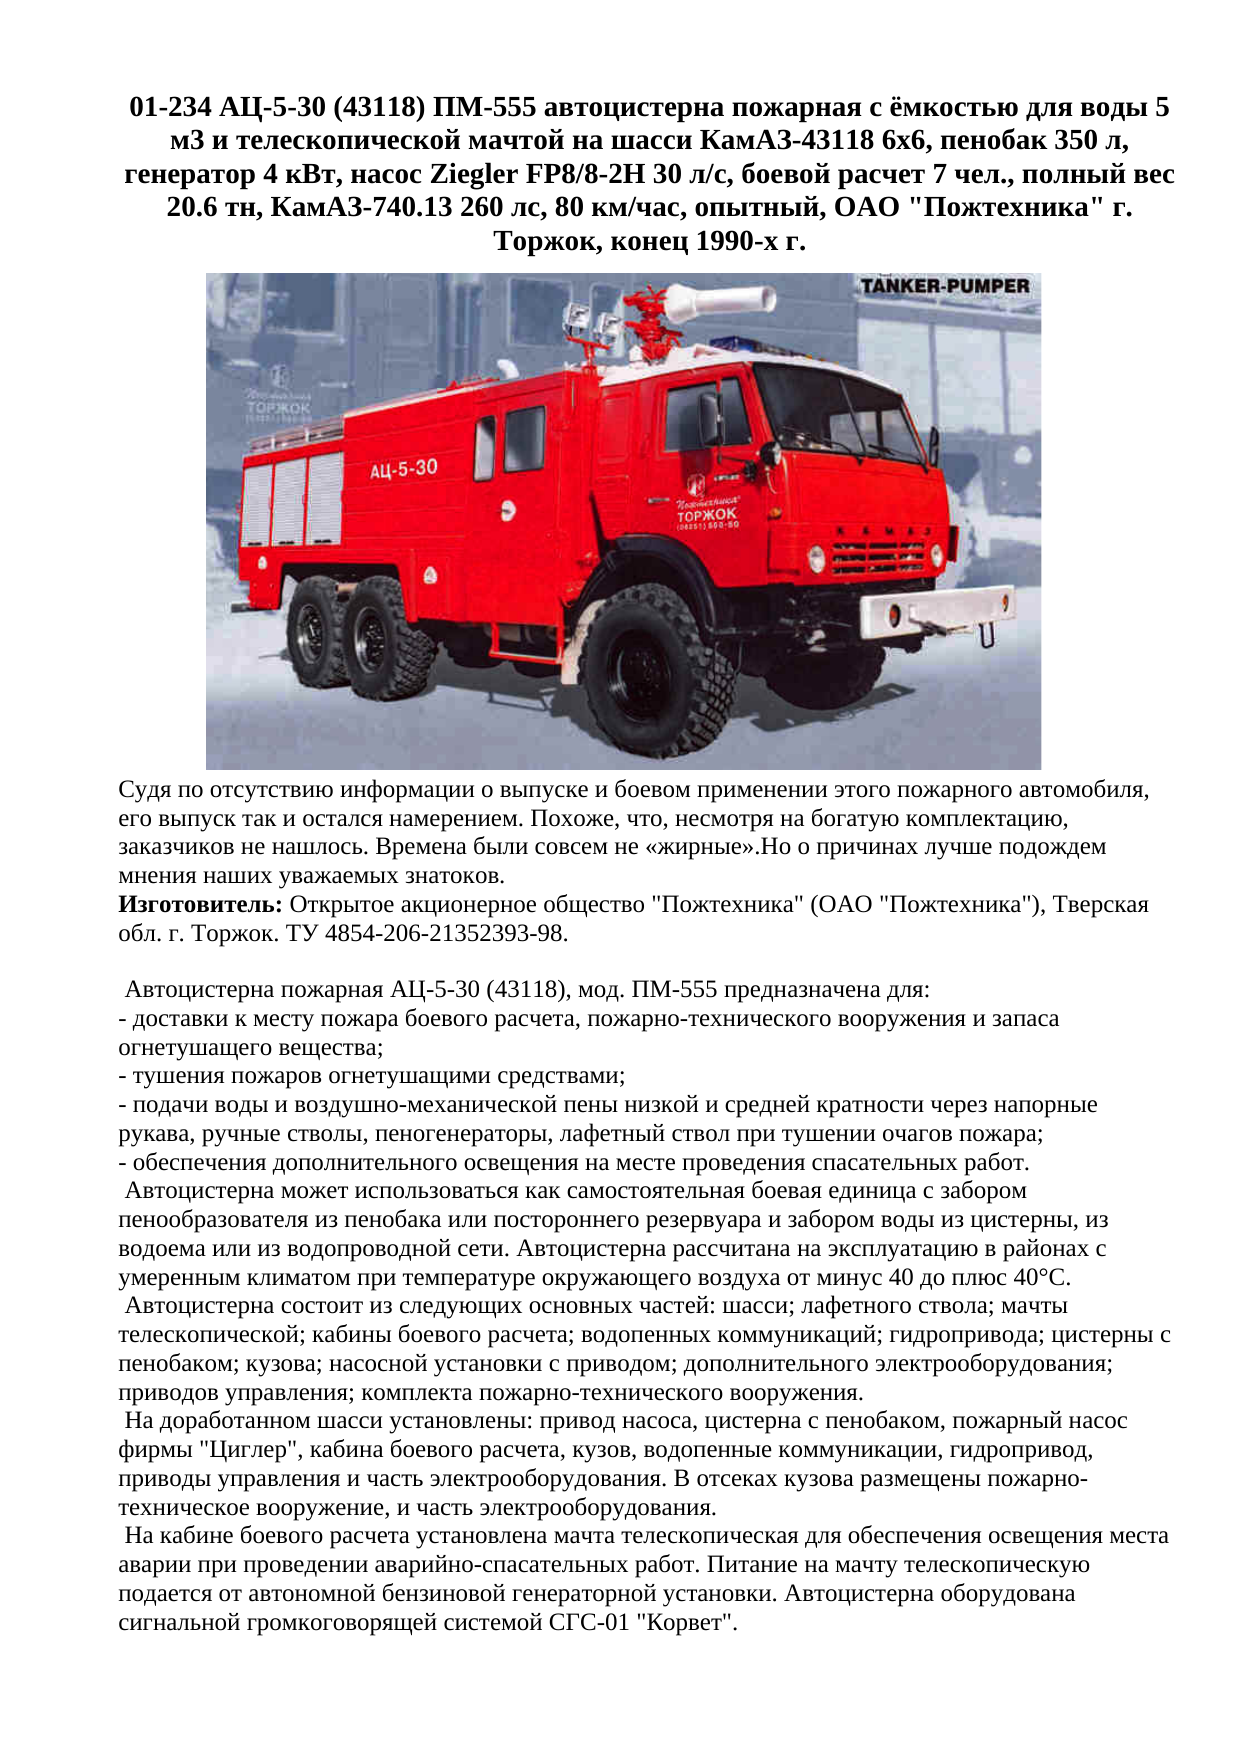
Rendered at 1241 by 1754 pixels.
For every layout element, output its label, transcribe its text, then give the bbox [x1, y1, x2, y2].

text - тушения пожаров огнетушащими средствами; [118, 1061, 1181, 1089]
text - доставки к месту пожара боевого расчета, пожарно-технического вооружения и запаса огнетушащего вещества; [118, 1003, 1181, 1061]
text На кабине боевого расчета установлена мачта телескопическая для обеспечения освещения места аварии при проведении аварийно-спасательных работ. Питание на мачту телескопическую подается от автономной бензиновой генераторной установки. Автоцистерна оборудована сигнальной громкоговорящей системой СГС-01 "Корвет". [118, 1521, 1181, 1636]
text 01-234 АЦ-5-30 (43118) ПМ-555 автоцистерна пожарная с ёмкостью для воды 5 м3 и телескопической мачтой на шасси КамАЗ-43118 6х6, пенобак 350 л, генератор 4 кВт, насос Ziegler FP8/8-2H 30 л/с, боевой расчет 7 чел., полный вес 20.6 тн, КамАЗ-740.13 260 лс, 80 км/час, опытный, ОАО "Пожтехника" г. Торжок, конец 1990-х г. [118, 89, 1181, 256]
text Изготовитель: Открытое акционерное общество "Пожтехника" (ОАО "Пожтехника"), Тверская обл. г. Торжок. ТУ 4854-206-21352393-98. [118, 889, 1181, 946]
text - подачи воды и воздушно-механической пены низкой и средней кратности через напорные рукава, ручные стволы, пеногенераторы, лафетный ствол при тушении очагов пожара; [118, 1089, 1181, 1147]
picture [206, 273, 1042, 770]
text Судя по отсутствию информации о выпуске и боевом применении этого пожарного автомобиля, его выпуск так и остался намерением. Похоже, что, несмотря на богатую комплектацию, заказчиков не нашлось. Времена были совсем не «жирные».Но о причинах лучше подождем мнения наших уважаемых знатоков. [118, 774, 1181, 889]
text - обеспечения дополнительного освещения на месте проведения спасательных работ. [118, 1147, 1181, 1176]
text На доработанном шасси установлены: привод насоса, цистерна с пенобаком, пожарный насос фирмы "Циглер", кабина боевого расчета, кузов, водопенные коммуникации, гидропривод, приводы управления и часть электрооборудования. В отсеках кузова размещены пожарно-техническое вооружение, и часть электрооборудования. [118, 1406, 1181, 1521]
text Автоцистерна пожарная АЦ-5-30 (43118), мод. ПМ-555 предназначена для: [118, 974, 1181, 1003]
text Автоцистерна может использоваться как самостоятельная боевая единица с забором пенообразователя из пенобака или постороннего резервуара и забором воды из цистерны, из водоема или из водопроводной сети. Автоцистерна рассчитана на эксплуатацию в районах с умеренным климатом при температуре окружающего воздуха от минус 40 до плюс 40°С. [118, 1176, 1181, 1291]
text Автоцистерна состоит из следующих основных частей: шасси; лафетного ствола; мачты телескопической; кабины боевого расчета; водопенных коммуникаций; гидропривода; цистерны с пенобаком; кузова; насосной установки с приводом; дополнительного электрооборудования; приводов управления; комплекта пожарно-технического вооружения. [118, 1291, 1181, 1406]
